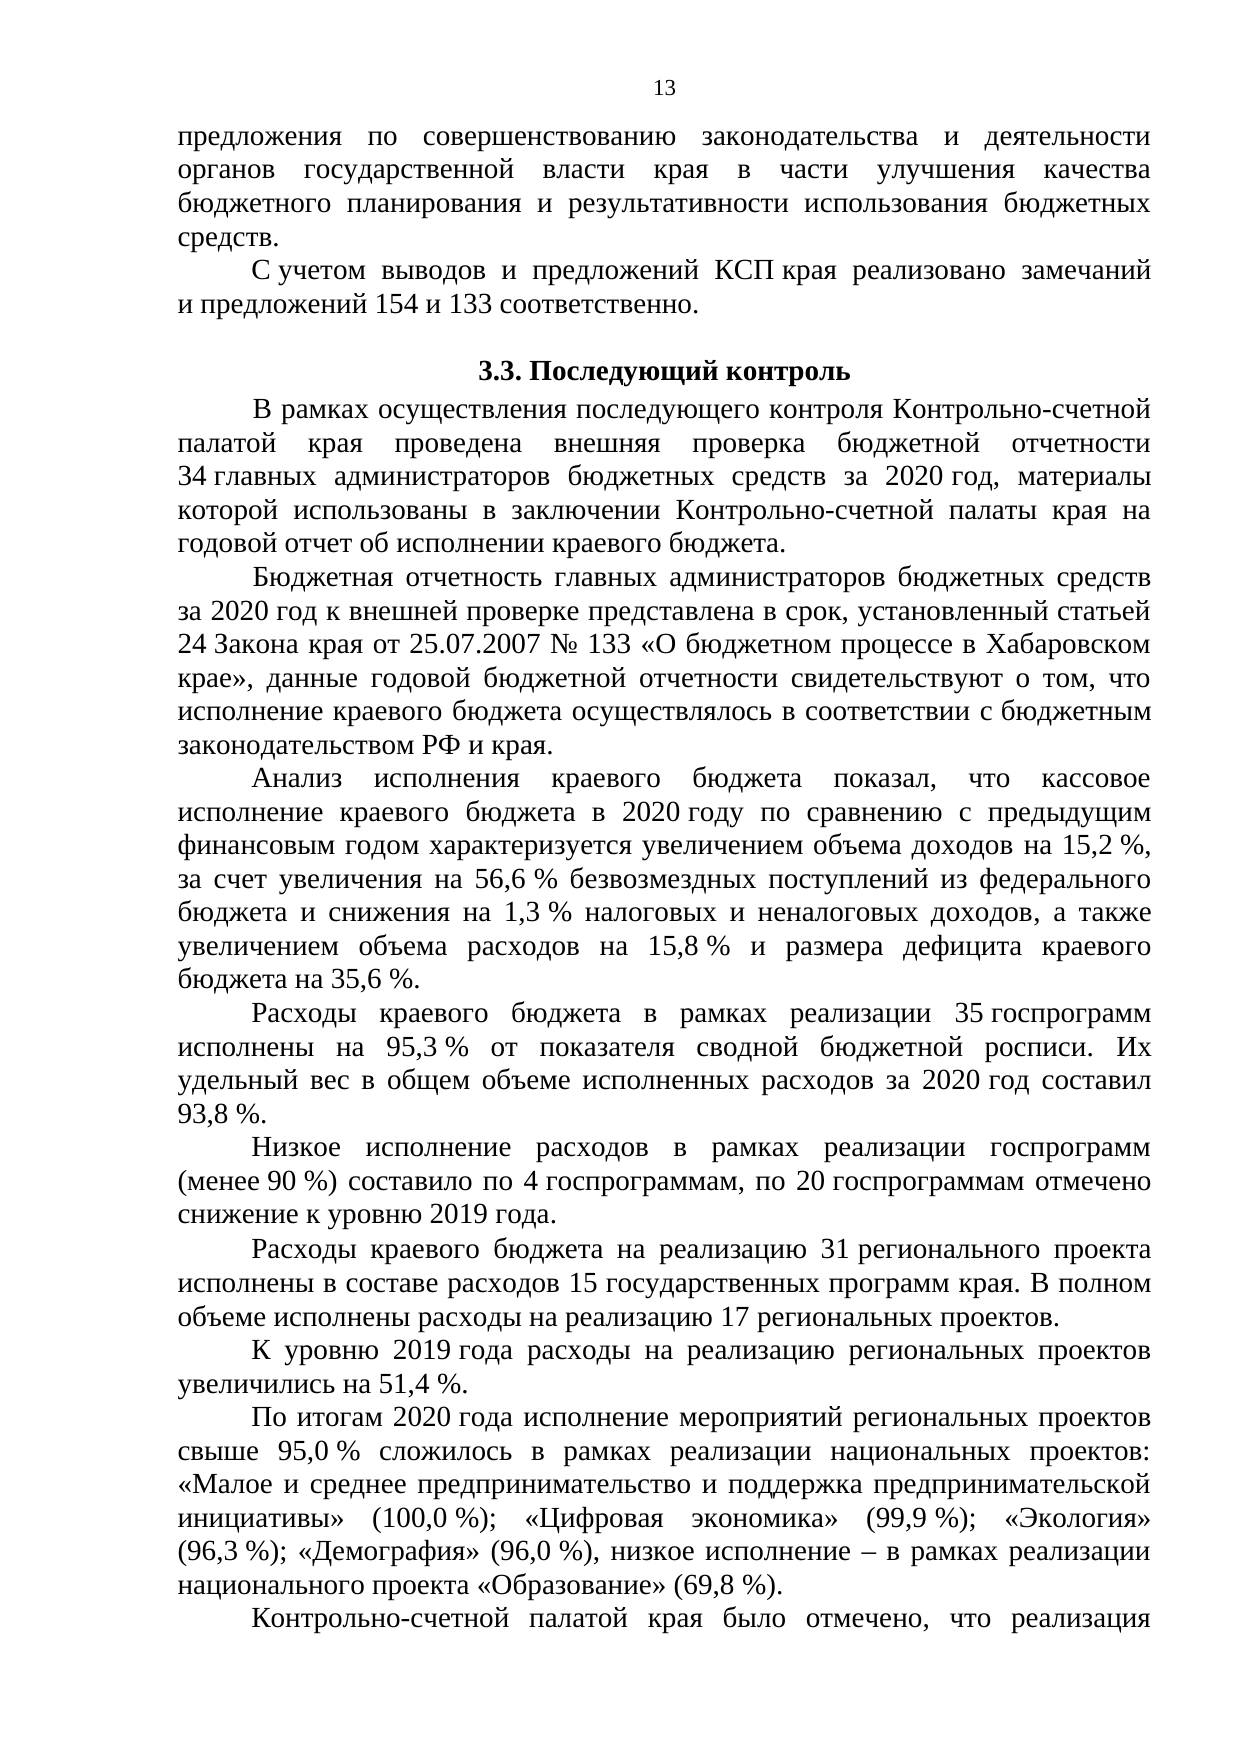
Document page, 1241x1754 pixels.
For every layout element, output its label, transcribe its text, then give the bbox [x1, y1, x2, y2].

text Анализ исполнения краевого бюджета показал, что кассовое исполнение краевого бюджета в 2020 году по сравнению с предыдущим финансовым годом характеризуется увеличением объема доходов на 15,2 %, за счет увеличения на 56,6 % безвозмездных поступлений из федерального бюджета и снижения на 1,3 % налоговых и неналоговых доходов, а также увеличением объема расходов на 15,8 % и размера дефицита краевого бюджета на 35,6 %. [177, 760, 1152, 995]
subtitle 3.3. Последующий контроль [177, 353, 1152, 386]
text По итогам 2020 года исполнение мероприятий региональных проектов свыше 95,0 % сложилось в рамках реализации национальных проектов: «Малое и среднее предпринимательство и поддержка предпринимательской инициативы» (100,0 %); «Цифровая экономика» (99,9 %); «Экология» (96,3 %); «Демография» (96,0 %), низкое исполнение – в рамках реализации национального проекта «Образование» (69,8 %). [177, 1399, 1152, 1601]
text Бюджетная отчетность главных администраторов бюджетных средств за 2020 год к внешней проверке представлена в срок, установленный статьей 24 Закона края от 25.07.2007 № 133 «О бюджетном процессе в Хабаровском крае», данные годовой бюджетной отчетности свидетельствуют о том, что исполнение краевого бюджета осуществлялось в соответствии с бюджетным законодательством РФ и края. [177, 559, 1152, 760]
text К уровню 2019 года расходы на реализацию региональных проектов увеличились на 51,4 %. [177, 1332, 1152, 1399]
text В рамках осуществления последующего контроля Контрольно-счетной палатой края проведена внешняя проверка бюджетной отчетности 34 главных администраторов бюджетных средств за 2020 год, материалы которой использованы в заключении Контрольно-счетной палаты края на годовой отчет об исполнении краевого бюджета. [177, 391, 1152, 559]
text Расходы краевого бюджета в рамках реализации 35 госпрограмм исполнены на 95,3 % от показателя сводной бюджетной росписи. Их удельный вес в общем объеме исполненных расходов за 2020 год составил 93,8 %. [177, 995, 1152, 1129]
text Низкое исполнение расходов в рамках реализации госпрограмм (менее 90 %) составило по 4 госпрограммам, по 20 госпрограммам отмечено снижение к уровню 2019 года. [177, 1129, 1152, 1230]
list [177, 118, 1152, 252]
text Расходы краевого бюджета на реализацию 31 регионального проекта исполнены в составе расходов 15 государственных программ края. В полном объеме исполнены расходы на реализацию 17 региональных проектов. [177, 1232, 1152, 1332]
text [177, 1601, 1152, 1634]
list С учетом выводов и предложений КСП края реализовано замечаний и предложений 154 и 133 соответственно. [177, 252, 1152, 319]
